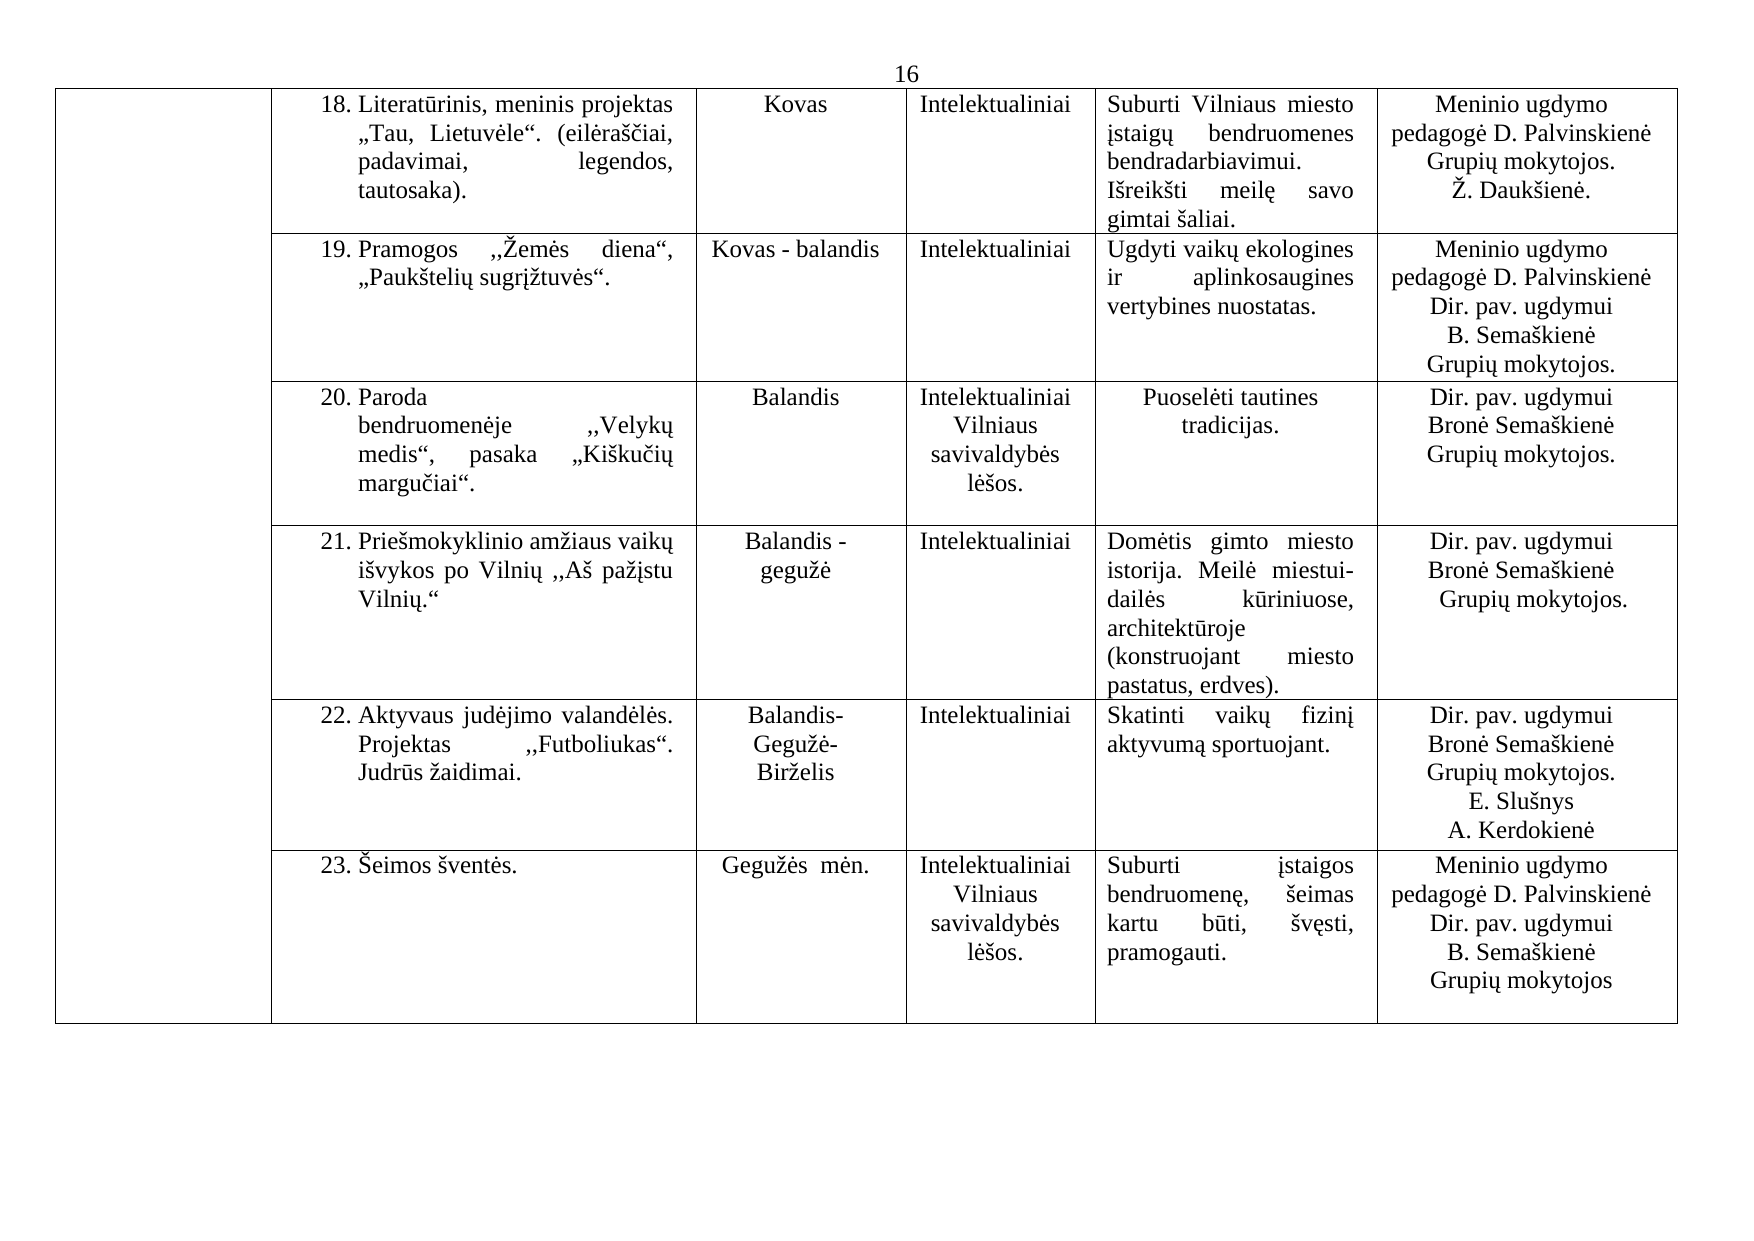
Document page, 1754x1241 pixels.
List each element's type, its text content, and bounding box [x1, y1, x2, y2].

table_cell Paroda bendruomenėje ,,Velykų medis“, pasaka „Kiškučių margučiai“. [272, 382, 696, 525]
table_cell Šeimos šventės. [272, 851, 696, 1023]
table_cell Domėtis gimto miesto istorija. Meilė miestui- dailės kūriniuose, architektūroje (konstruojant miesto pastatus, erdves). [1096, 526, 1377, 699]
table_cell Intelektualiniai [907, 526, 1095, 699]
table_cell Kovas [697, 89, 906, 233]
table_cell Puoselėti tautines tradicijas. [1096, 382, 1377, 525]
table_cell Intelektualiniai [907, 234, 1095, 381]
table_cell Intelektualiniai Vilniaus savivaldybės lėšos. [907, 382, 1095, 525]
table_cell Gegužės mėn. [697, 851, 906, 1023]
table_cell Balandis [697, 382, 906, 525]
table_cell Literatūrinis, meninis projektas „Tau, Lietuvėle“. (eilėraščiai, padavimai, legendos, tautosaka). [272, 89, 696, 233]
table_cell Meninio ugdymo pedagogė D. Palvinskienė Dir. pav. ugdymui B. Semaškienė Grupių mokytojos [1378, 851, 1677, 1023]
table_cell Priešmokyklinio amžiaus vaikų išvykos po Vilnių ,,Aš pažįstu Vilnių.“ [272, 526, 696, 699]
table_cell Intelektualiniai Vilniaus savivaldybės lėšos. [907, 851, 1095, 1023]
table_cell Dir. pav. ugdymui Bronė Semaškienė Grupių mokytojos. [1378, 382, 1677, 525]
table_cell Suburti Vilniaus miesto įstaigų bendruomenes bendradarbiavimui. Išreikšti meilę savo gimtai šaliai. [1096, 89, 1377, 233]
table_cell Balandis - gegužė [697, 526, 906, 699]
table_cell Aktyvaus judėjimo valandėlės. Projektas ,,Futboliukas“. Judrūs žaidimai. [272, 700, 696, 849]
table_cell Pramogos ,,Žemės diena“, „Paukštelių sugrįžtuvės“. [272, 234, 696, 381]
table_cell Suburti įstaigos bendruomenę, šeimas kartu būti, švęsti, pramogauti. [1096, 851, 1377, 1023]
table_cell Skatinti vaikų fizinį aktyvumą sportuojant. [1096, 700, 1377, 849]
table_cell Meninio ugdymo pedagogė D. Palvinskienė Grupių mokytojos. Ž. Daukšienė. [1378, 89, 1677, 233]
table_cell Meninio ugdymo pedagogė D. Palvinskienė Dir. pav. ugdymui B. Semaškienė Grupių mokytojos. [1378, 234, 1677, 381]
table_cell Intelektualiniai [907, 700, 1095, 849]
table_cell Intelektualiniai [907, 89, 1095, 233]
table_cell Balandis- Gegužė- Birželis [697, 700, 906, 849]
table_cell Dir. pav. ugdymui Bronė Semaškienė Grupių mokytojos. E. Slušnys A. Kerdokienė [1378, 700, 1677, 849]
table_cell Kovas - balandis [697, 234, 906, 381]
table_cell Dir. pav. ugdymui Bronė Semaškienė Grupių mokytojos. [1378, 526, 1677, 699]
table_cell Ugdyti vaikų ekologines ir aplinkosaugines vertybines nuostatas. [1096, 234, 1377, 381]
